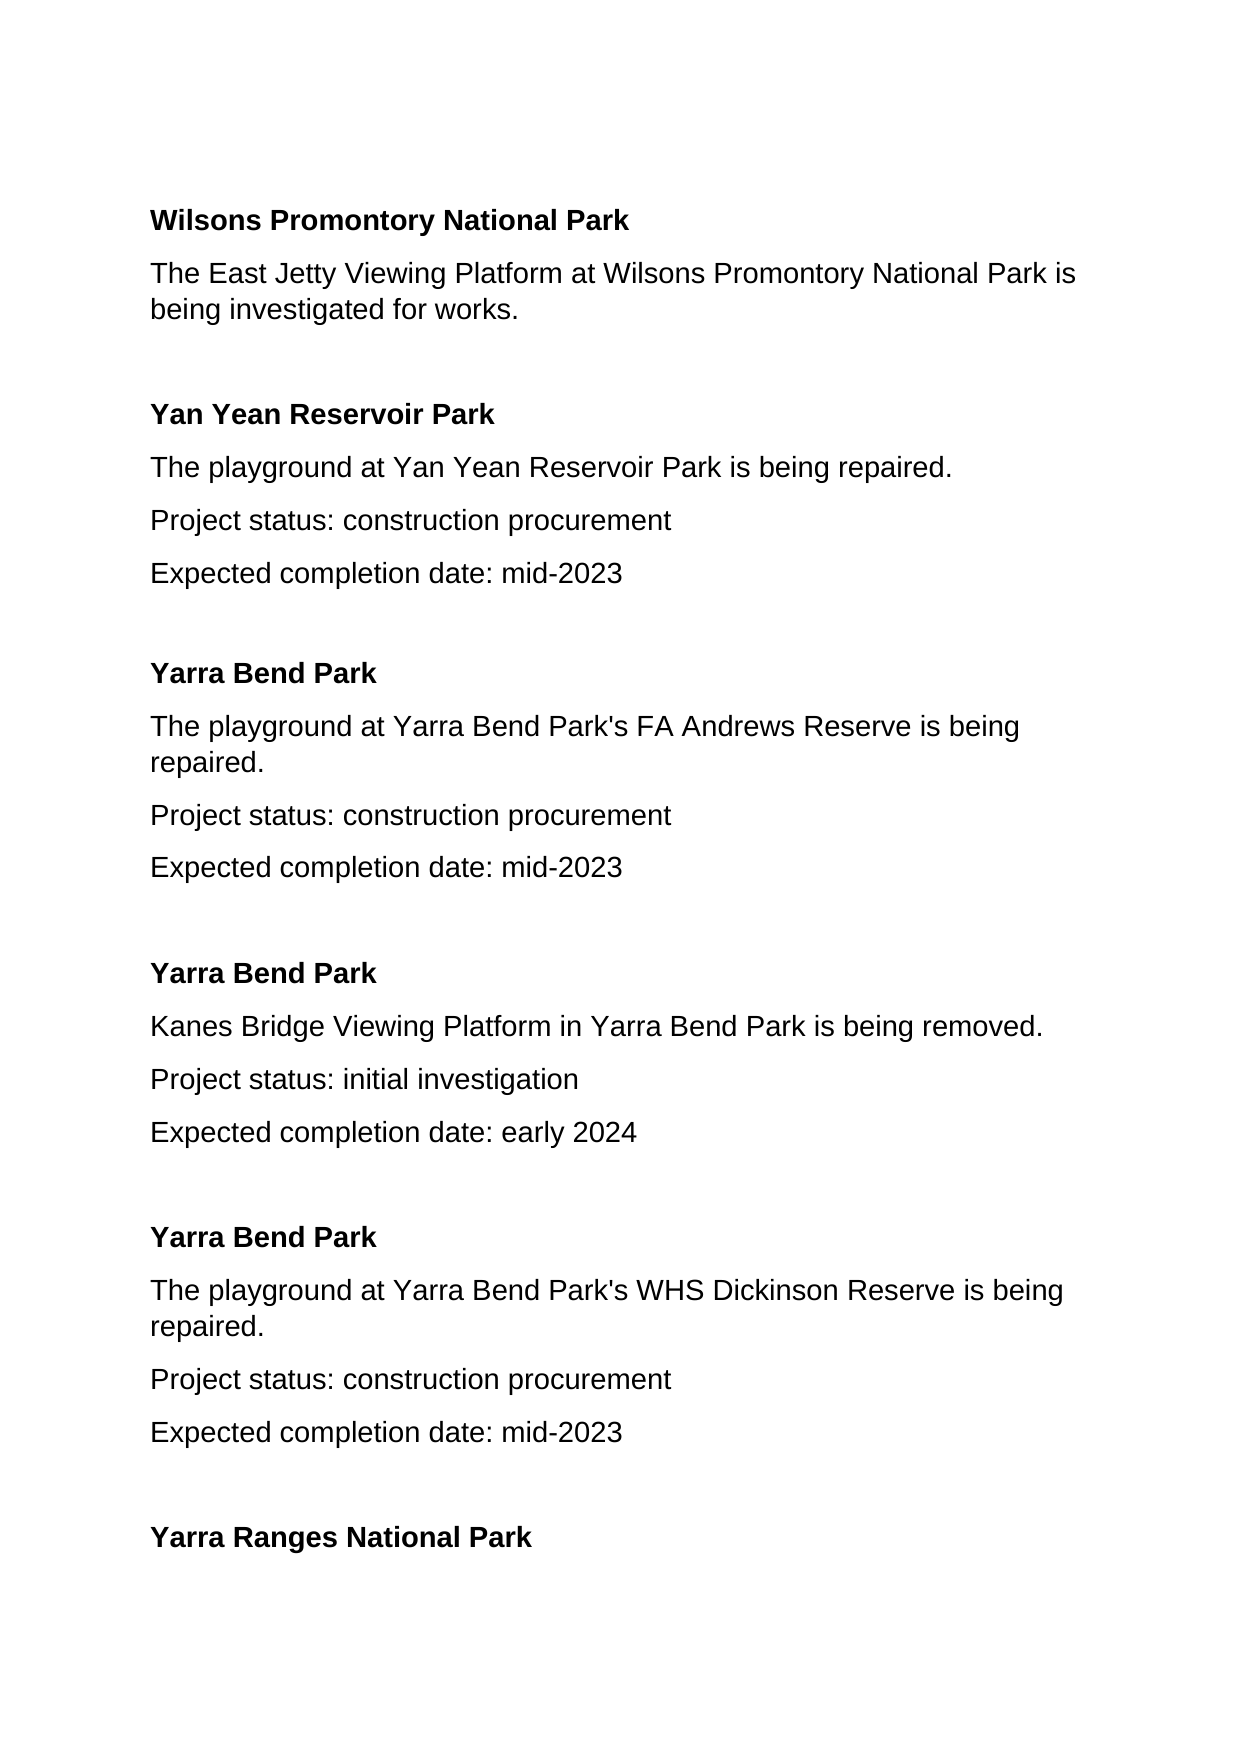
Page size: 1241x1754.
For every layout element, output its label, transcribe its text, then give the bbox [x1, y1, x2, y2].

text Wilsons Promontory National Park [150, 203, 1090, 236]
text Kanes Bridge Viewing Platform in Yarra Bend Park is being removed. [150, 1009, 1090, 1042]
text The playground at Yan Yean Reservoir Park is being repaired. [150, 450, 1090, 484]
text Yarra Bend Park [150, 656, 1090, 689]
text The playground at Yarra Bend Park's WHS Dickinson Reserve is being repaired. [150, 1273, 1090, 1343]
text Yan Yean Reservoir Park [150, 397, 1090, 431]
text Project status: construction procurement [150, 503, 1090, 537]
text Yarra Ranges National Park [150, 1520, 1090, 1554]
text Project status: initial investigation [150, 1062, 1090, 1095]
text Yarra Bend Park [150, 1220, 1090, 1254]
text Expected completion date: mid-2023 [150, 556, 1090, 589]
text Expected completion date: early 2024 [150, 1114, 1090, 1148]
text Project status: construction procurement [150, 1362, 1090, 1396]
text The East Jetty Viewing Platform at Wilsons Promontory National Park is being investigated for works. [150, 256, 1090, 325]
text The playground at Yarra Bend Park's FA Andrews Reserve is being repaired. [150, 709, 1090, 778]
text Yarra Bend Park [150, 956, 1090, 990]
text Expected completion date: mid-2023 [150, 1415, 1090, 1448]
text Project status: construction procurement [150, 798, 1090, 831]
text Expected completion date: mid-2023 [150, 851, 1090, 884]
